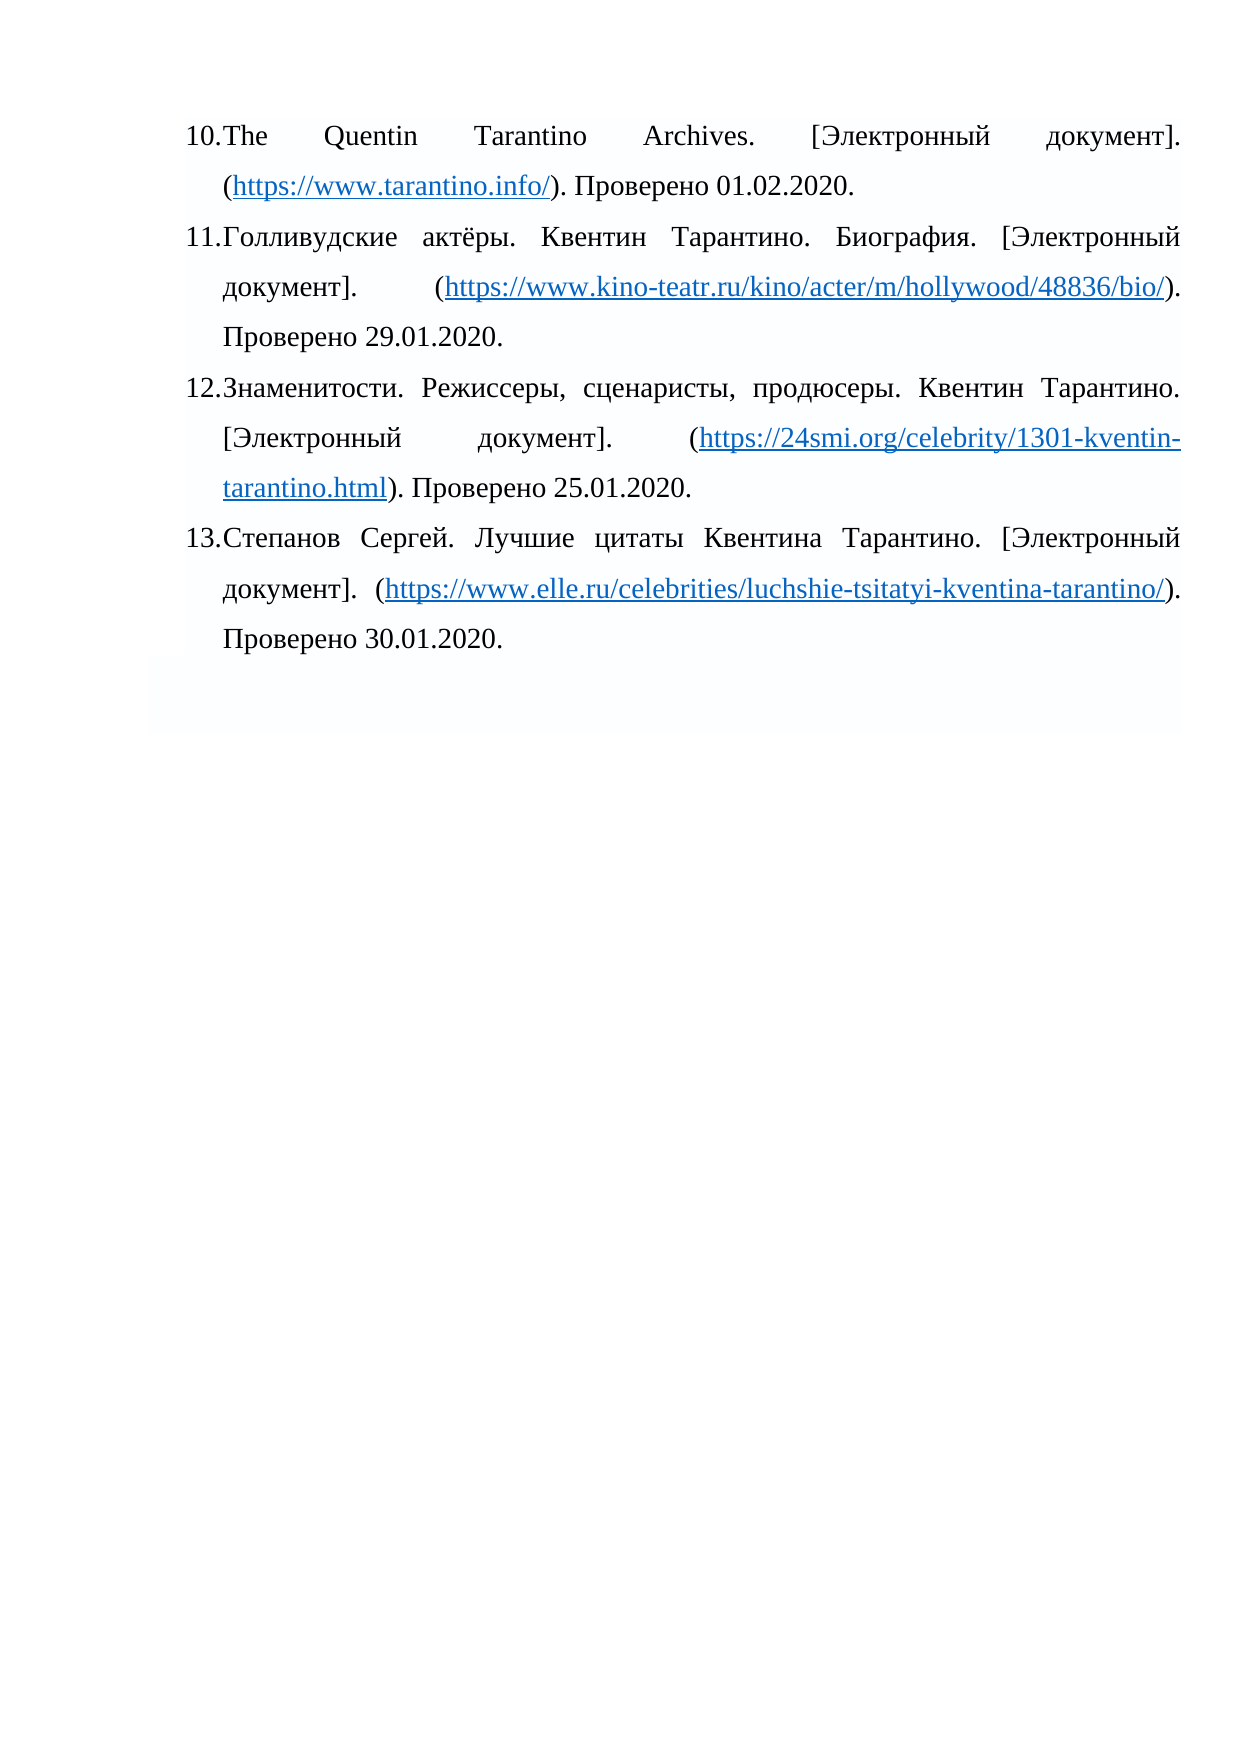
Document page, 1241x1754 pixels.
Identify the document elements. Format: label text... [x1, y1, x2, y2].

list Знаменитости. Режиссеры, сценаристы, продюсеры. Квентин Тарантино. [Электронный документ]. (https://24smi.org/celebrity/1301-kventin-tarantino.html). Проверено 25.01.2020. [185, 370, 1181, 504]
list The Quentin Tarantino Archives. [Электронный документ]. (https://www.tarantino.info/). Проверено 01.02.2020. [185, 118, 1181, 202]
list Степанов Сергей. Лучшие цитаты Квентина Тарантино. [Электронный документ]. (https://www.elle.ru/celebrities/luchshie-tsitatyi-kventina-tarantino/). Проверено 30.01.2020. [185, 521, 1181, 655]
list Голливудские актёры. Квентин Тарантино. Биография. [Электронный документ]. (https://www.kino-teatr.ru/kino/acter/m/hollywood/48836/bio/). Проверено 29.01.2020. [185, 219, 1181, 353]
